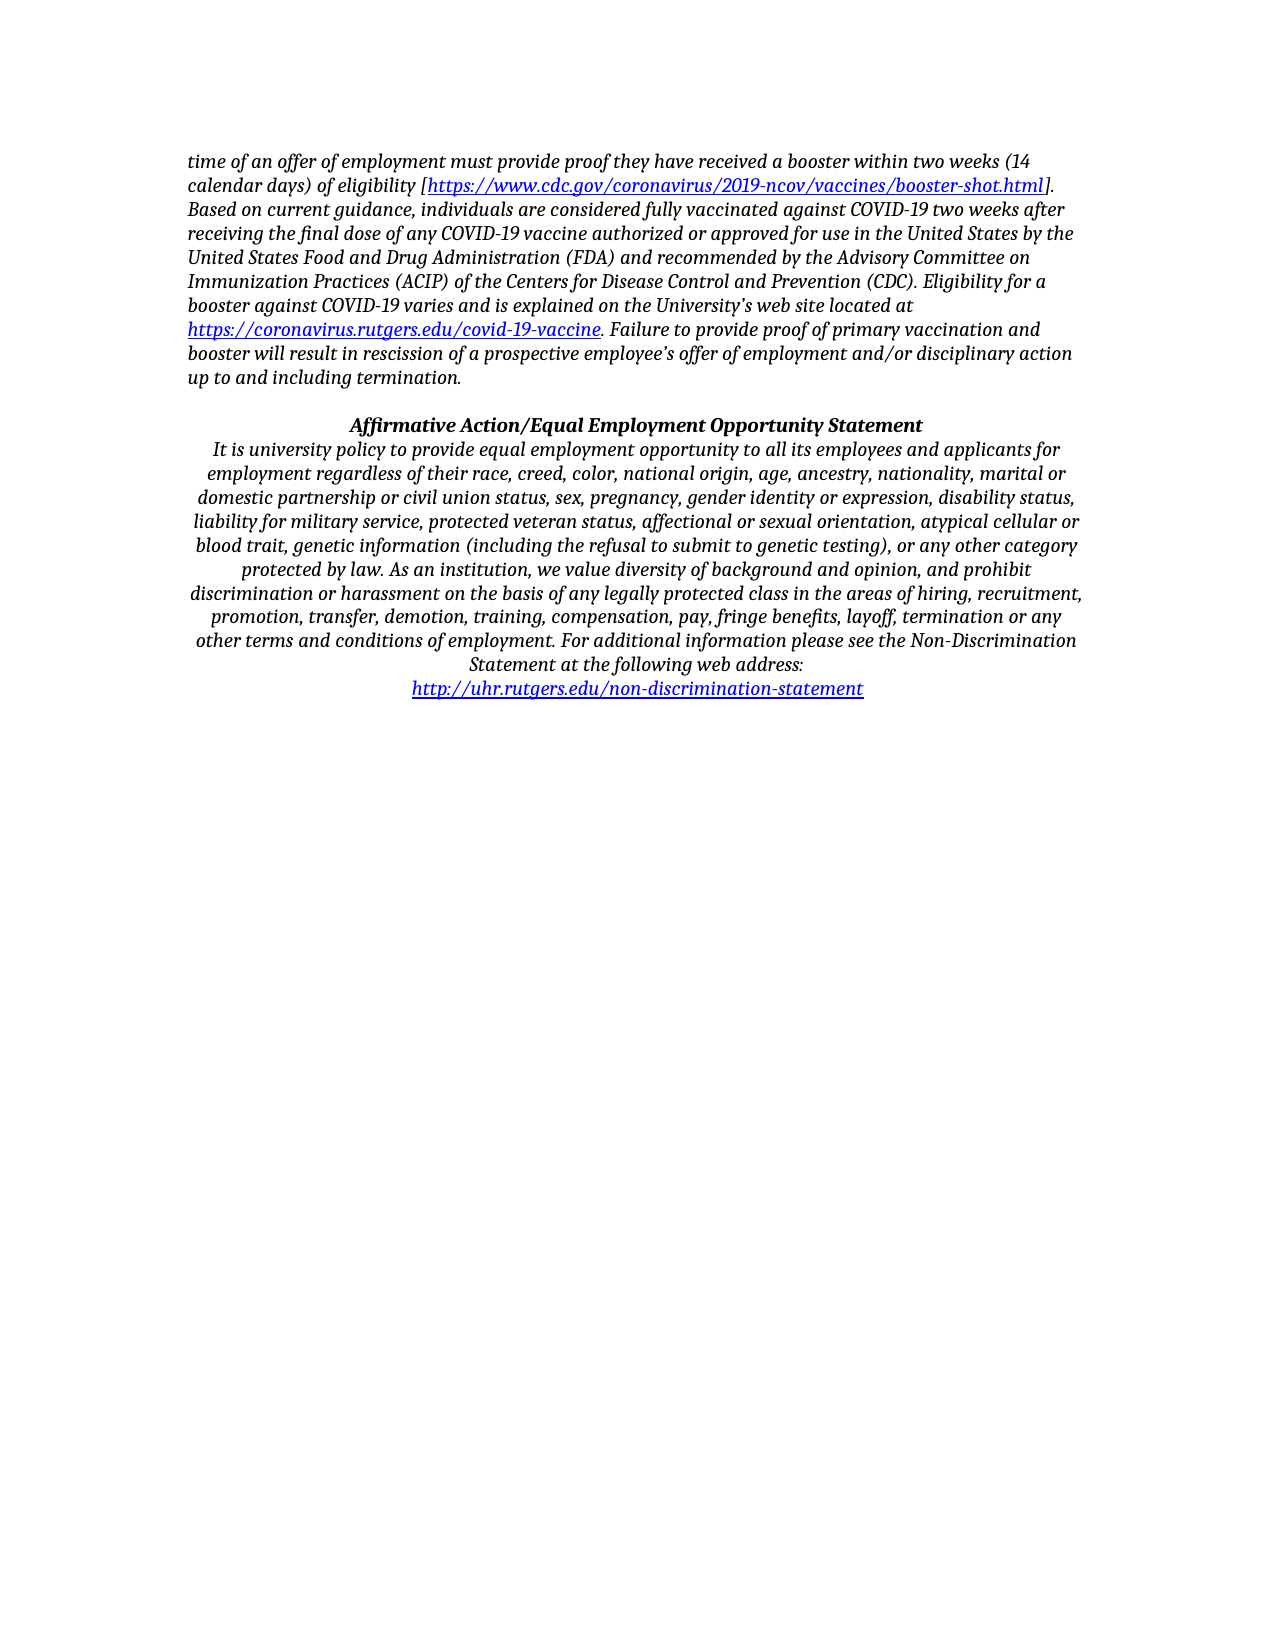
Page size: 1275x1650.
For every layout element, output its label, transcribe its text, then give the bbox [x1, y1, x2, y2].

text http://uhr.rutgers.edu/non-discrimination-statement [187, 677, 1087, 701]
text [187, 150, 1087, 389]
text It is university policy to provide equal employment opportunity to all its employees and applicants for employment regardless of their race, creed, color, national origin, age, ancestry, nationality, marital or domestic partnership or civil union status, sex, pregnancy, gender identity or expression, disability status, liability for military service, protected veteran status, affectional or sexual orientation, atypical cellular or blood trait, genetic information (including the refusal to submit to genetic testing), or any other category protected by law. As an institution, we value diversity of background and opinion, and prohibit discrimination or harassment on the basis of any legally protected class in the areas of hiring, recruitment, promotion, transfer, demotion, training, compensation, pay, fringe benefits, layoff, termination or any other terms and conditions of employment. For additional information please see the Non-Discrimination Statement at the following web address: [187, 437, 1087, 677]
text Affirmative Action/Equal Employment Opportunity Statement [187, 413, 1087, 437]
